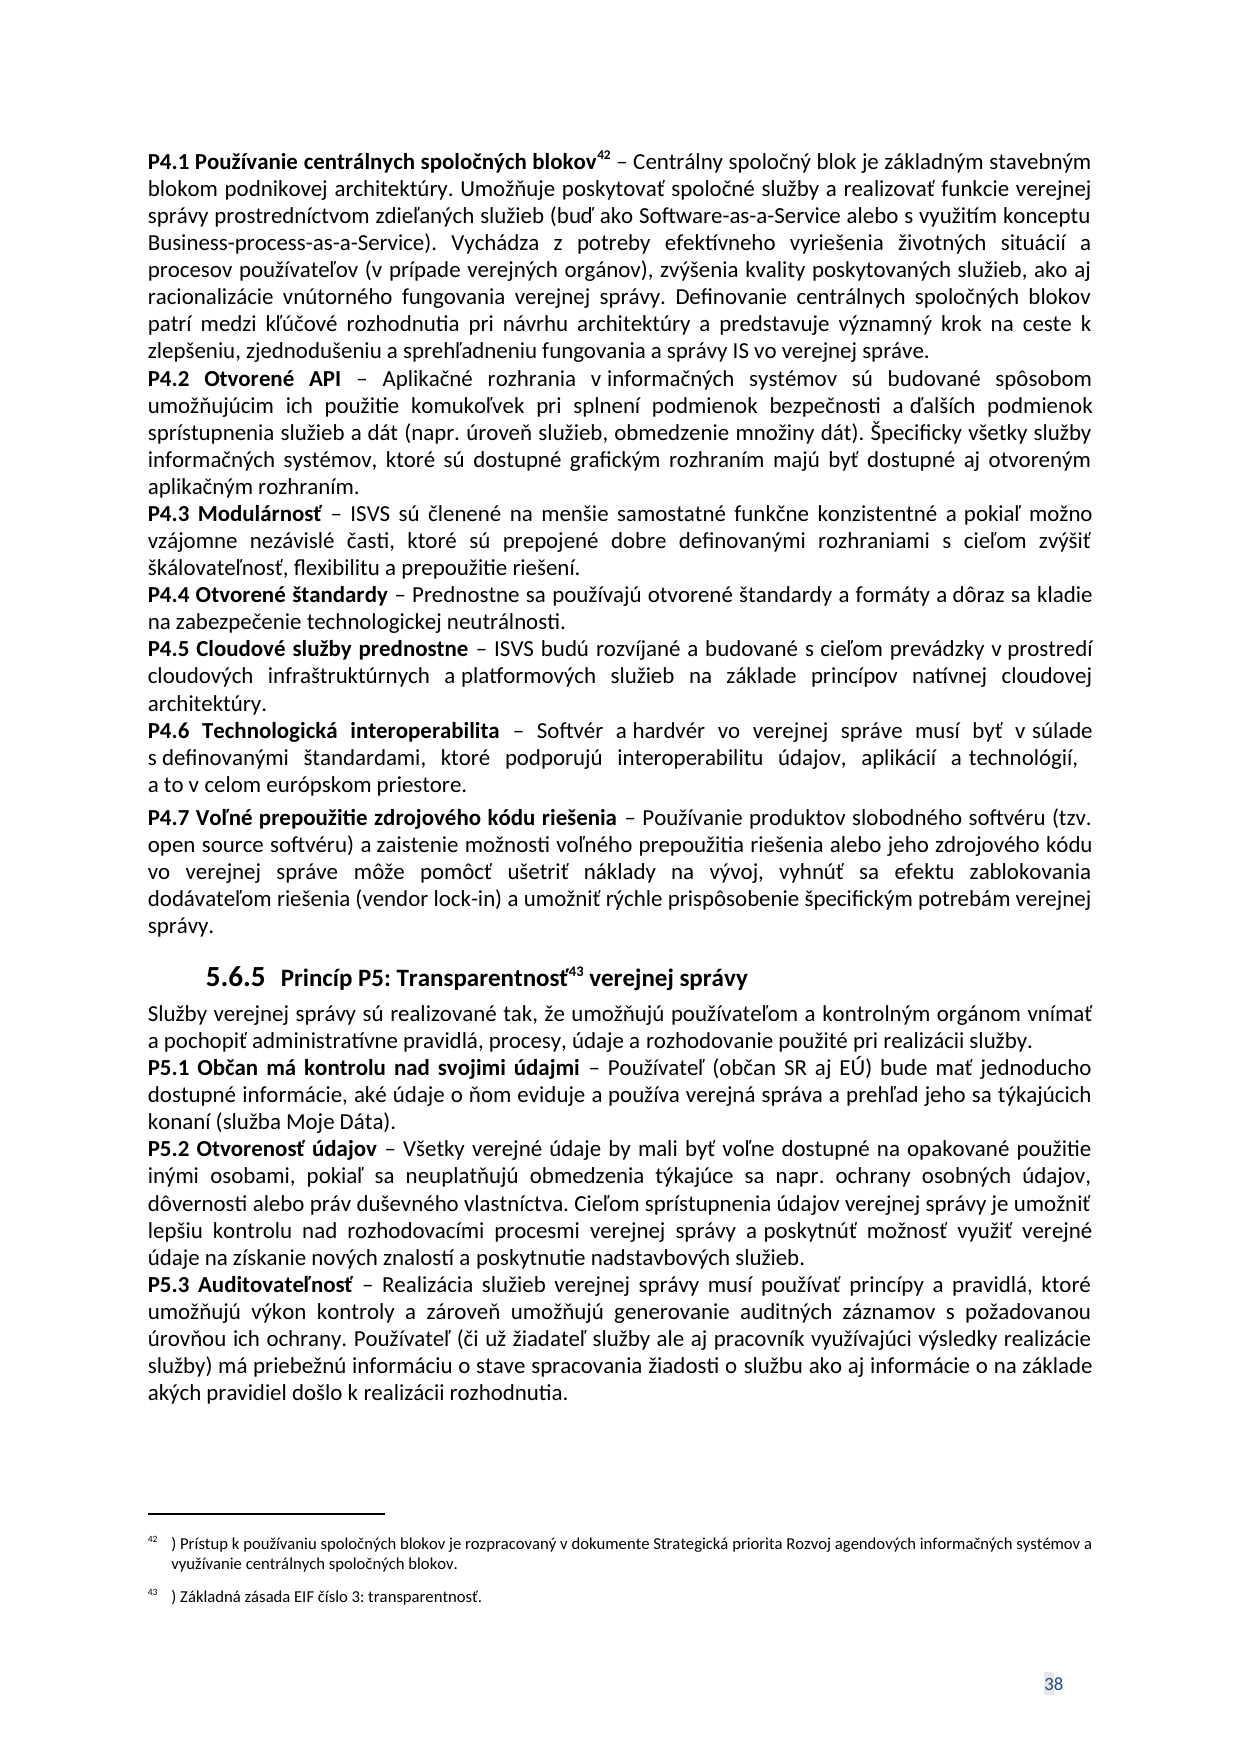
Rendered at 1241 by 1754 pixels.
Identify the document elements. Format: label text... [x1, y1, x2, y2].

list P5.3 Auditovateľnosť – Realizácia služieb verejnej správy musí používať princípy a pravidlá, ktoré umožňujú výkon kontroly a zároveň umožňujú generovanie auditných záznamov s požadovanou úrovňou ich ochrany. Používateľ (či už žiadateľ služby ale aj pracovník využívajúci výsledky realizácie služby) má priebežnú informáciu o stave spracovania žiadosti o službu ako aj informácie o na základe akých pravidiel došlo k realizácii rozhodnutia. [148, 1271, 1093, 1406]
list P4.2 Otvorené API – Aplikačné rozhrania v informačných systémov sú budované spôsobom umožňujúcim ich použitie komukoľvek pri splnení podmienok bezpečnosti a ďalších podmienok sprístupnenia služieb a dát (napr. úroveň služieb, obmedzenie množiny dát). Špecificky všetky služby informačných systémov, ktoré sú dostupné grafickým rozhraním majú byť dostupné aj otvoreným aplikačným rozhraním. [148, 364, 1093, 500]
list P5.1 Občan má kontrolu nad svojimi údajmi – Používateľ (občan SR aj EÚ) bude mať jednoducho dostupné informácie, aké údaje o ňom eviduje a používa verejná správa a prehľad jeho sa týkajúcich konaní (služba Moje Dáta). [148, 1054, 1093, 1135]
list P4.3 Modulárnosť – ISVS sú členené na menšie samostatné funkčne konzistentné a pokiaľ možno vzájomne nezávislé časti, ktoré sú prepojené dobre definovanými rozhraniami s cieľom zvýšiť škálovateľnosť, flexibilitu a prepoužitie riešení. [148, 500, 1093, 581]
list P4.5 Cloudové služby prednostne – ISVS budú rozvíjané a budované s cieľom prevádzky v prostredí cloudových infraštruktúrnych a platformových služieb na základe princípov natívnej cloudovej architektúry. [148, 635, 1093, 716]
list Služby verejnej správy sú realizované tak, že umožňujú používateľom a kontrolným orgánom vnímať a pochopiť administratívne pravidlá, procesy, údaje a rozhodovanie použité pri realizácii služby. [148, 1000, 1093, 1054]
list P5.2 Otvorenosť údajov – Všetky verejné údaje by mali byť voľne dostupné na opakované použitie inými osobami, pokiaľ sa neuplatňujú obmedzenia týkajúce sa napr. ochrany osobných údajov, dôvernosti alebo práv duševného vlastníctva. Cieľom sprístupnenia údajov verejnej správy je umožniť lepšiu kontrolu nad rozhodovacími procesmi verejnej správy a poskytnúť možnosť využiť verejné údaje na získanie nových znalostí a poskytnutie nadstavbových služieb. [148, 1135, 1093, 1271]
list P4.6 Technologická interoperabilita – Softvér a hardvér vo verejnej správe musí byť v súlade s definovanými štandardami, ktoré podporujú interoperabilitu údajov, aplikácií a technológií, a to v celom európskom priestore. [148, 716, 1093, 798]
subtitle Princíp P5: Transparentnosť verejnej správy [206, 964, 1093, 991]
list P4.4 Otvorené štandardy – Prednostne sa používajú otvorené štandardy a formáty a dôraz sa kladie na zabezpečenie technologickej neutrálnosti. [148, 581, 1093, 635]
list P4.1 Používanie centrálnych spoločných blokov – Centrálny spoločný blok je základným stavebným blokom podnikovej architektúry. Umožňuje poskytovať spoločné služby a realizovať funkcie verejnej správy prostredníctvom zdieľaných služieb (buď ako Software-as-a-Service alebo s využitím konceptu Business-process-as-a-Service). Vychádza z potreby efektívneho vyriešenia životných situácií a procesov používateľov (v prípade verejných orgánov), zvýšenia kvality poskytovaných služieb, ako aj racionalizácie vnútorného fungovania verejnej správy. Definovanie centrálnych spoločných blokov patrí medzi kľúčové rozhodnutia pri návrhu architektúry a predstavuje významný krok na ceste k zlepšeniu, zjednodušeniu a sprehľadneniu fungovania a správy IS vo verejnej správe. [148, 148, 1093, 364]
text P4.7 Voľné prepoužitie zdrojového kódu riešenia – Používanie produktov slobodného softvéru (tzv. open source softvéru) a zaistenie možnosti voľného prepoužitia riešenia alebo jeho zdrojového kódu vo verejnej správe môže pomôcť ušetriť náklady na vývoj, vyhnúť sa efektu zablokovania dodávateľom riešenia (vendor lock-in) a umožniť rýchle prispôsobenie špecifickým potrebám verejnej správy. [148, 804, 1093, 939]
